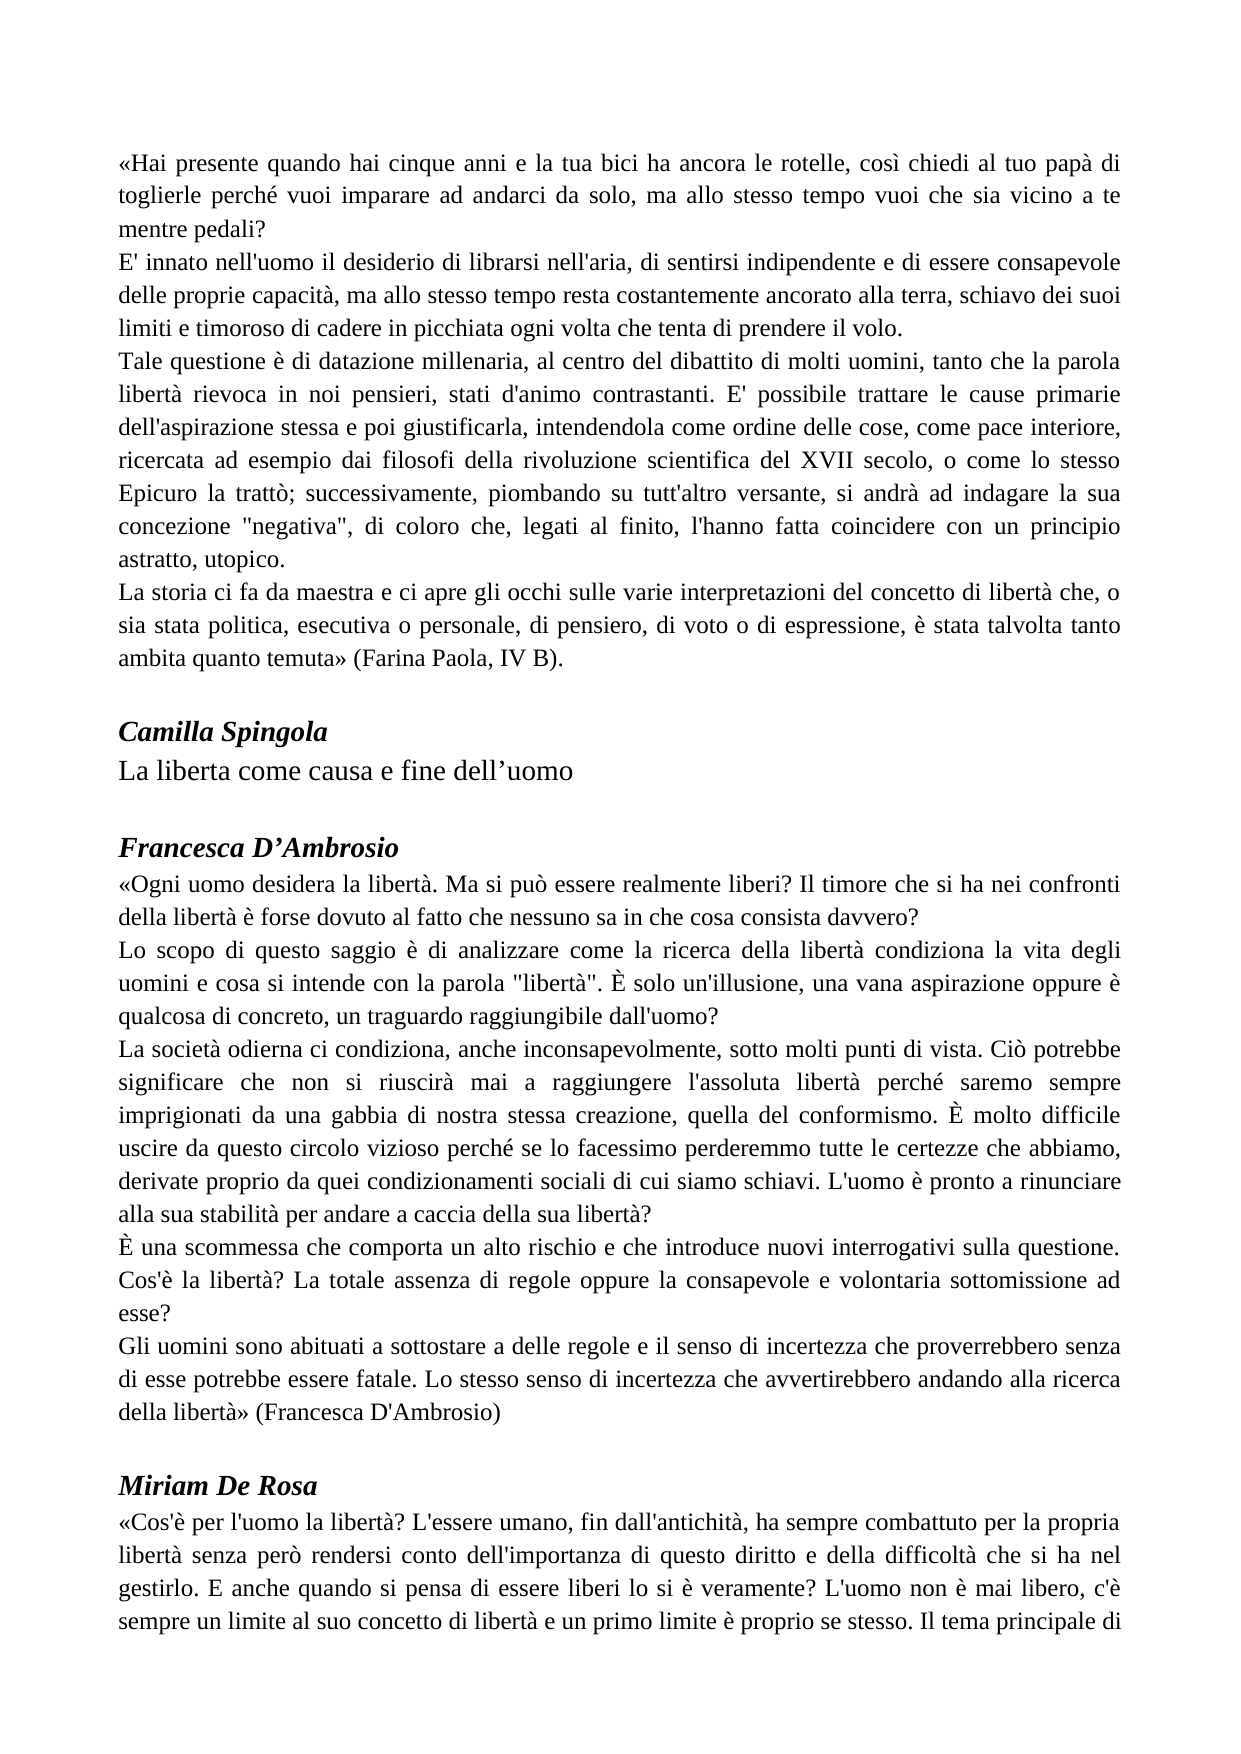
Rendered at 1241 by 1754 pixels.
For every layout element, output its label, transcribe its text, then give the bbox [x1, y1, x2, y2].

text Lo scopo di questo saggio è di analizzare come la ricerca della libertà condiziona la vita degli uomini e cosa si intende con la parola "libertà". È solo un'illusione, una vana aspirazione oppure è qualcosa di concreto, un traguardo raggiungibile dall'uomo? [118, 935, 1122, 1029]
text Gli uomini sono abituati a sottostare a delle regole e il senso di incertezza che proverrebbero senza di esse potrebbe essere fatale. Lo stesso senso di incertezza che avvertirebbero andando alla ricerca della libertà» (Francesca D'Ambrosio) [118, 1331, 1122, 1426]
text «Hai presente quando hai cinque anni e la tua bici ha ancora le rotelle, così chiedi al tuo papà di toglierle perché vuoi imparare ad andarci da solo, ma allo stesso tempo vuoi che sia vicino a te mentre pedali? [118, 148, 1122, 242]
text La liberta come causa e fine dell’uomo [118, 753, 1122, 787]
text La società odierna ci condiziona, anche inconsapevolmente, sotto molti punti di vista. Ciò potrebbe significare che non si riuscirà mai a raggiungere l'assoluta libertà perché saremo sempre imprigionati da una gabbia di nostra stessa creazione, quella del conformismo. È molto difficile uscire da questo circolo vizioso perché se lo facessimo perderemmo tutte le certezze che abbiamo, derivate proprio da quei condizionamenti sociali di cui siamo schiavi. L'uomo è pronto a rinunciare alla sua stabilità per andare a caccia della sua libertà? [118, 1034, 1122, 1228]
text E' innato nell'uomo il desiderio di librarsi nell'aria, di sentirsi indipendente e di essere consapevole delle proprie capacità, ma allo stesso tempo resta costantemente ancorato alla terra, schiavo dei suoi limiti e timoroso di cadere in picchiata ogni volta che tenta di prendere il volo. [118, 247, 1122, 341]
text Tale questione è di datazione millenaria, al centro del dibattito di molti uomini, tanto che la parola libertà rievoca in noi pensieri, stati d'animo contrastanti. E' possibile trattare le cause primarie dell'aspirazione stessa e poi giustificarla, intendendola come ordine delle cose, come pace interiore, ricercata ad esempio dai filosofi della rivoluzione scientifica del XVII secolo, o come lo stesso Epicuro la trattò; successivamente, piombando su tutt'altro versante, si andrà ad indagare la sua concezione "negativa", di coloro che, legati al finito, l'hanno fatta coincidere con un principio astratto, utopico. [118, 346, 1122, 573]
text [118, 1507, 1122, 1635]
text Miriam De Rosa [118, 1468, 1122, 1502]
text Camilla Spingola [118, 714, 1122, 748]
text È una scommessa che comporta un alto rischio e che introduce nuovi interrogativi sulla questione. Cos'è la libertà? La totale assenza di regole oppure la consapevole e volontaria sottomissione ad esse? [118, 1232, 1122, 1327]
text «Ogni uomo desidera la libertà. Ma si può essere realmente liberi? Il timore che si ha nei confronti della libertà è forse dovuto al fatto che nessuno sa in che cosa consista davvero? [118, 869, 1122, 930]
text La storia ci fa da maestra e ci apre gli occhi sulle varie interpretazioni del concetto di libertà che, o sia stata politica, esecutiva o personale, di pensiero, di voto o di espressione, è stata talvolta tanto ambita quanto temuta» (Farina Paola, IV B). [118, 577, 1122, 672]
text Francesca D’Ambrosio [118, 830, 1122, 864]
